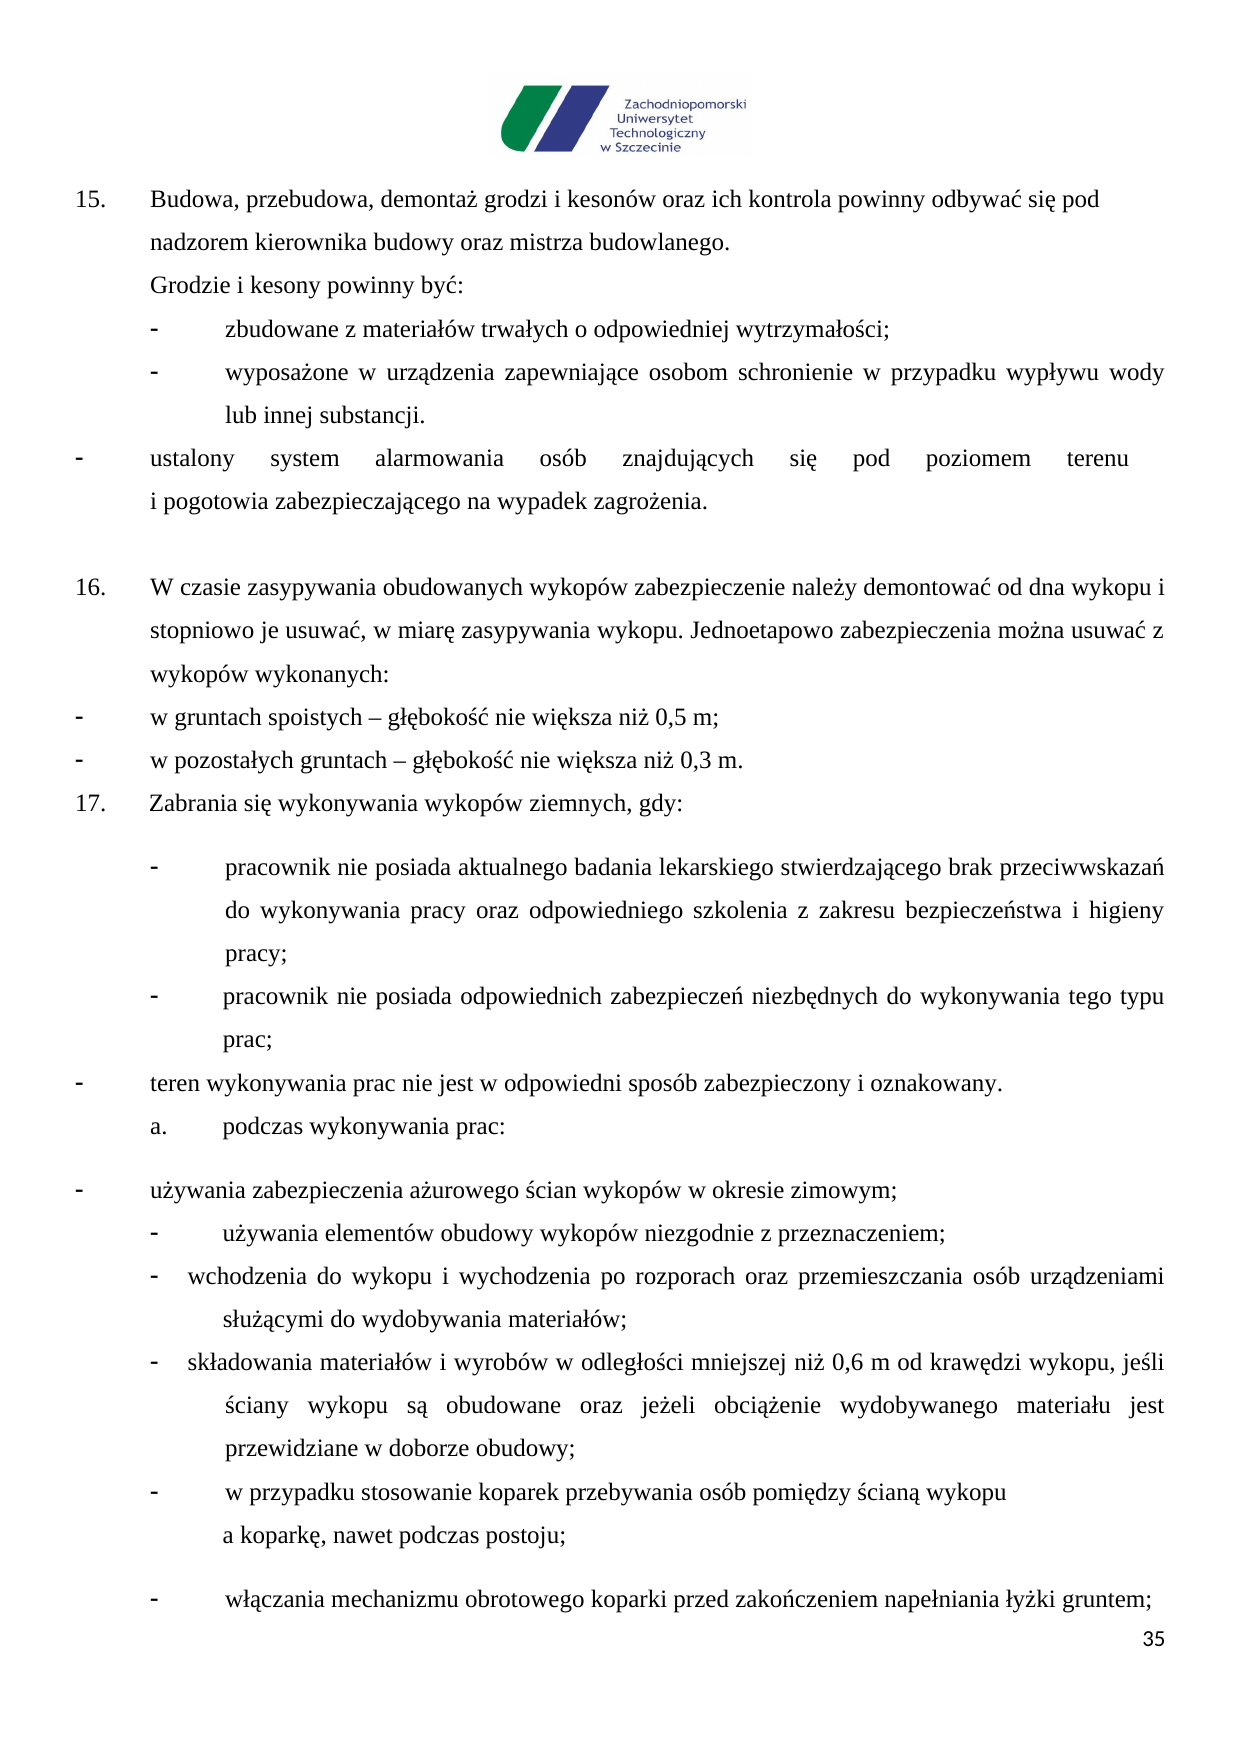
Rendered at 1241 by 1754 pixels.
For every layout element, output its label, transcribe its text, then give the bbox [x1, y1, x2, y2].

list w przypadku stosowanie koparek przebywania osób pomiędzy ścianą wykopu [150, 1477, 1165, 1505]
text a. podczas wykonywania prac: [112, 1111, 1165, 1139]
list teren wykonywania prac nie jest w odpowiedni sposób zabezpieczony i oznakowany. [75, 1068, 1165, 1096]
picture [488, 73, 752, 157]
list używania zabezpieczenia ażurowego ścian wykopów w okresie zimowym; [75, 1175, 1165, 1203]
list ustalony system alarmowania osób znajdujących się pod poziomem terenu i pogotowia zabezpieczającego na wypadek zagrożenia. [75, 443, 1165, 515]
list pracownik nie posiada aktualnego badania lekarskiego stwierdzającego brak przeciwwskazań do wykonywania pracy oraz odpowiedniego szkolenia z zakresu bezpieczeństwa i higieny pracy; [150, 852, 1165, 967]
list składowania materiałów i wyrobów w odległości mniejszej niż od krawędzi wykopu, jeśli ściany wykopu są obudowane oraz jeżeli obciążenie wydobywanego materiału jest przewidziane w doborze obudowy; [150, 1347, 1165, 1462]
text 17. Zabrania się wykonywania wykopów ziemnych, gdy: [75, 788, 1165, 817]
list używania elementów obudowy wykopów niezgodnie z przeznaczeniem; [150, 1218, 1165, 1247]
list Budowa, przebudowa, demontaż grodzi i kesonów oraz ich kontrola powinny odbywać się pod nadzorem kierownika budowy oraz mistrza budowlanego. Grodzie i kesony powinny być: [75, 184, 1165, 299]
list w pozostałych gruntach – głębokość nie większa niż . [75, 745, 1165, 774]
list zbudowane z materiałów trwałych o odpowiedniej wytrzymałości; [150, 314, 1165, 342]
list wchodzenia do wykopu i wychodzenia po rozporach oraz przemieszczania osób urządzeniami służącymi do wydobywania materiałów; [150, 1261, 1165, 1333]
list W czasie zasypywania obudowanych wykopów zabezpieczenie należy demontować od dna wykopu i stopniowo je usuwać, w miarę zasypywania wykopu. Jednoetapowo zabezpieczenia można usuwać z wykopów wykonanych: [75, 572, 1165, 687]
list w gruntach spoistych – głębokość nie większa niż ; [75, 702, 1165, 731]
list wyposażone w urządzenia zapewniające osobom schronienie w przypadku wypływu wody lub innej substancji. [150, 357, 1165, 429]
list włączania mechanizmu obrotowego koparki przed zakończeniem napełniania łyżki gruntem; [150, 1584, 1165, 1612]
text a koparkę, nawet podczas postoju; [150, 1520, 1165, 1548]
list pracownik nie posiada odpowiednich zabezpieczeń niezbędnych do wykonywania tego typu prac; [150, 981, 1165, 1053]
